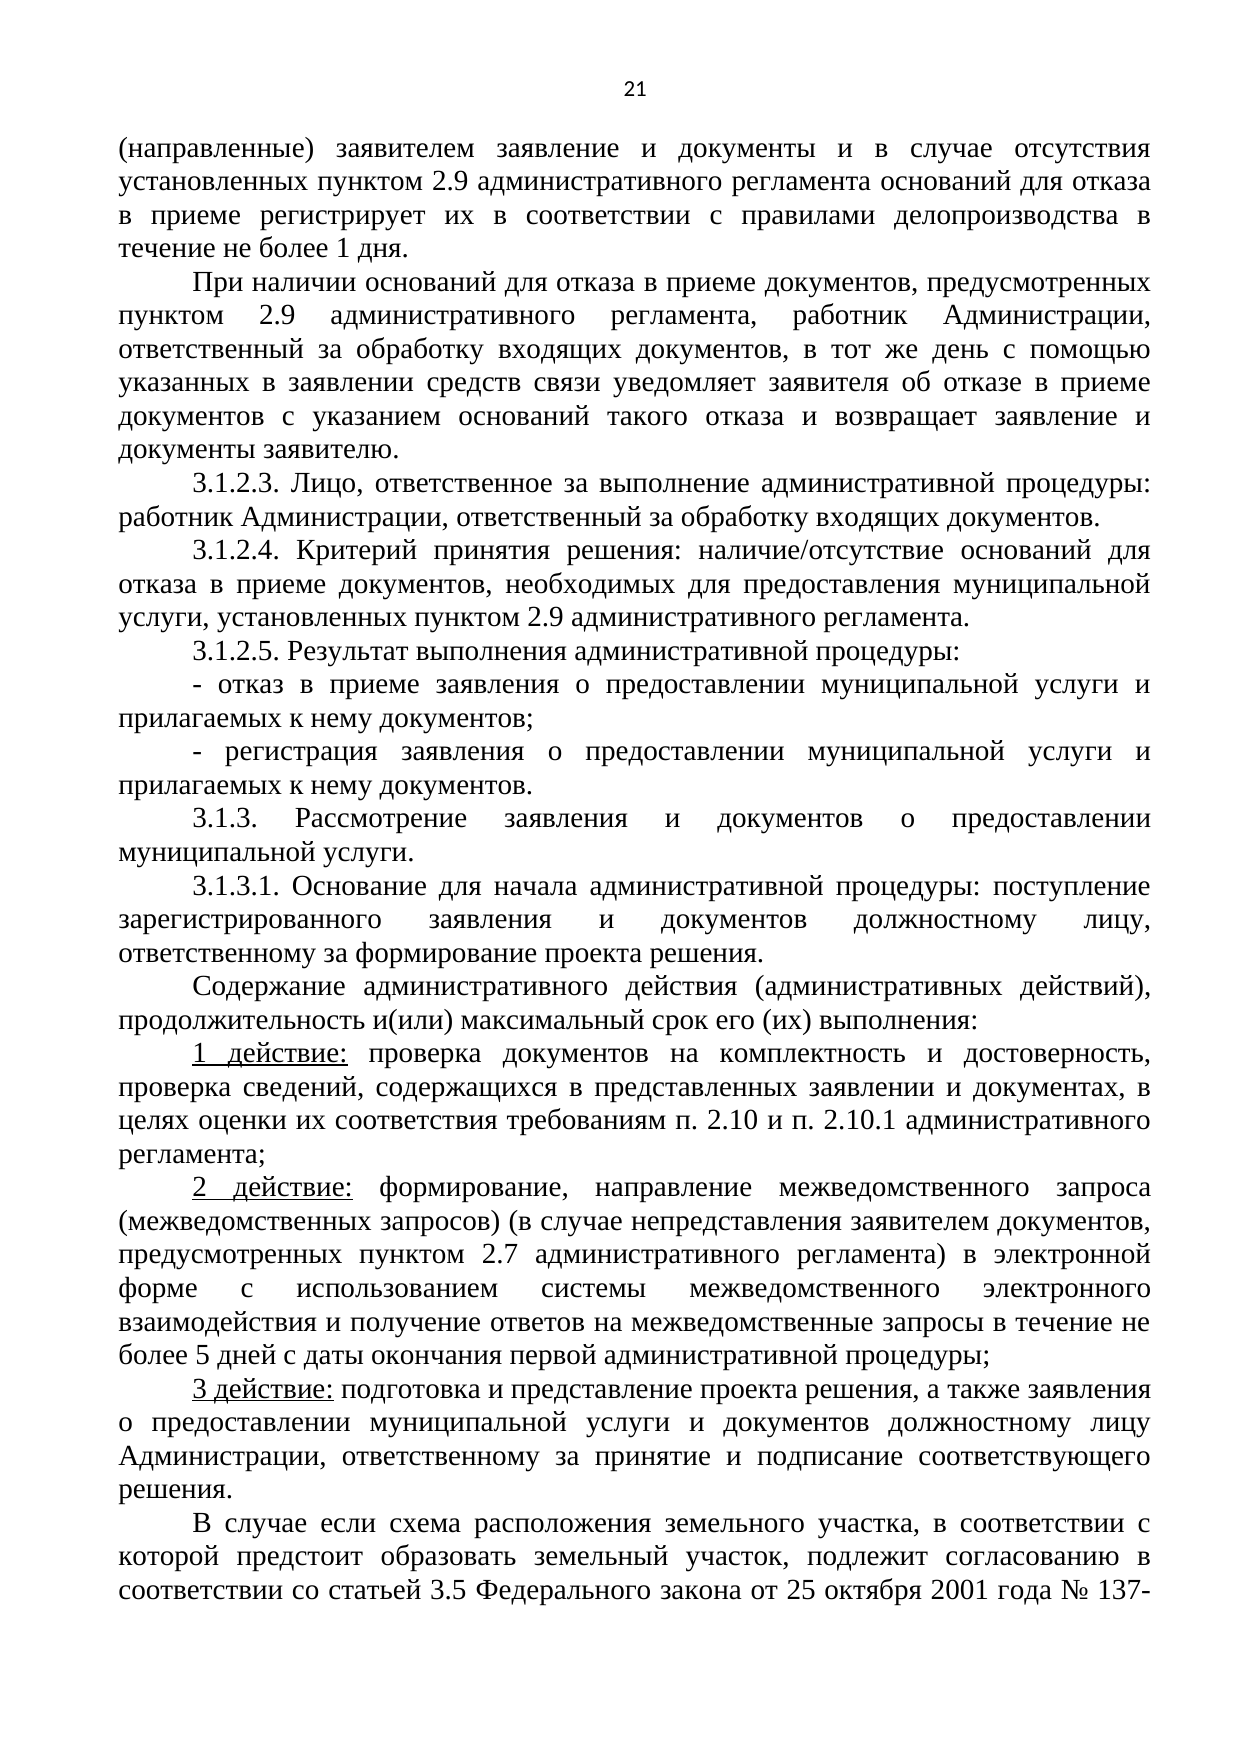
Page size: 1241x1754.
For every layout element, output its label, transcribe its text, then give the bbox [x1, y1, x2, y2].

text При наличии оснований для отказа в приеме документов, предусмотренных пунктом 2.9 административного регламента, работник Администрации, ответственный за обработку входящих документов, в тот же день с помощью указанных в заявлении средств связи уведомляет заявителя об отказе в приеме документов с указанием оснований такого отказа и возвращает заявление и документы заявителю. [118, 264, 1152, 465]
text 3.1.3. Рассмотрение заявления и документов о предоставлении муниципальной услуги. [118, 801, 1152, 868]
text 1 действие: проверка документов на комплектность и достоверность, проверка сведений, содержащихся в представленных заявлении и документах, в целях оценки их соответствия требованиям п. 2.10 и п. 2.10.1 административного регламента; [118, 1035, 1152, 1169]
text 3.1.2.5. Результат выполнения административной процедуры: [118, 633, 1152, 666]
text 3.1.2.4. Критерий принятия решения: наличие/отсутствие оснований для отказа в приеме документов, необходимых для предоставления муниципальной услуги, установленных пунктом 2.9 административного регламента. [118, 532, 1152, 633]
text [118, 1505, 1152, 1606]
text 3.1.3.1. Основание для начала административной процедуры: поступление зарегистрированного заявления и документов должностному лицу, ответственному за формирование проекта решения. [118, 868, 1152, 968]
text - регистрация заявления о предоставлении муниципальной услуги и прилагаемых к нему документов. [118, 733, 1152, 801]
text Содержание административного действия (административных действий), продолжительность и(или) максимальный срок его (их) выполнения: [118, 968, 1152, 1035]
text 3.1.2.3. Лицо, ответственное за выполнение административной процедуры: работник Администрации, ответственный за обработку входящих документов. [118, 465, 1152, 532]
text 2 действие: формирование, направление межведомственного запроса (межведомственных запросов) (в случае непредставления заявителем документов, предусмотренных пунктом 2.7 административного регламента) в электронной форме с использованием системы межведомственного электронного взаимодействия и получение ответов на межведомственные запросы в течение не более 5 дней с даты окончания первой административной процедуры; [118, 1169, 1152, 1371]
text - отказ в приеме заявления о предоставлении муниципальной услуги и прилагаемых к нему документов; [118, 666, 1152, 733]
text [118, 130, 1152, 264]
text 3 действие: подготовка и представление проекта решения, а также заявления о предоставлении муниципальной услуги и документов должностному лицу Администрации, ответственному за принятие и подписание соответствующего решения. [118, 1371, 1152, 1505]
